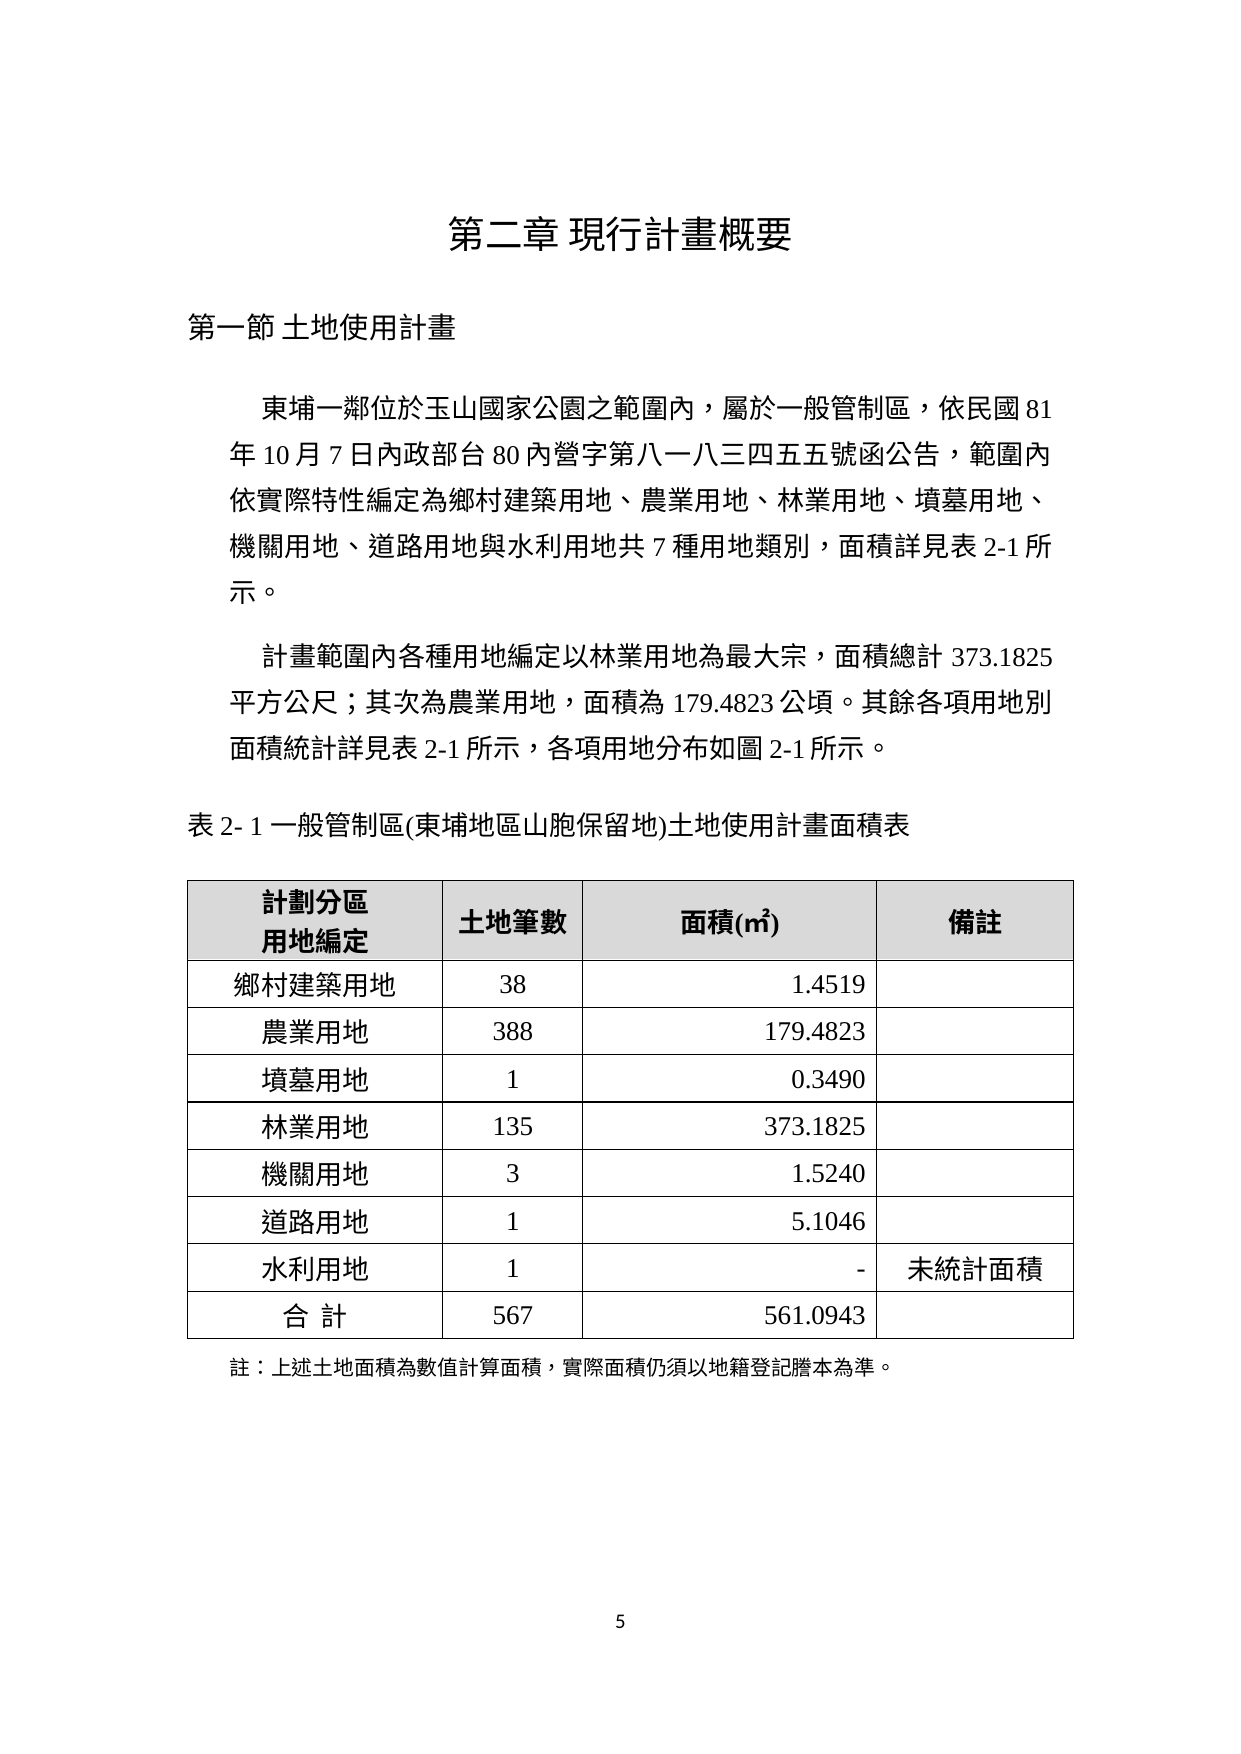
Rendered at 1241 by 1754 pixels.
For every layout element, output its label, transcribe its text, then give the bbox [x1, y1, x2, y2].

table_cell 373.1825 [583, 1103, 876, 1149]
table_cell - [583, 1244, 876, 1291]
table_cell [877, 1055, 1073, 1101]
table_cell 388 [443, 1008, 582, 1054]
table_cell 135 [443, 1103, 582, 1149]
text 東埔一鄰位於玉山國家公園之範圍內，屬於一般管制區，依民國81年10月7日內政部台80內營字第八一八三四五五號函公告，範圍內依實際特性編定為鄉村建築用地、農業用地、林業用地、墳墓用地、機關用地、道路用地與水利用地共7種用地類別，面積詳見表2-1所示。 [229, 382, 1053, 611]
table_header 備註 [877, 881, 1073, 959]
table_header 面積(㎡) [583, 881, 876, 959]
table_cell [877, 961, 1073, 1007]
table_cell 1.4519 [583, 961, 876, 1007]
table_cell 1 [443, 1055, 582, 1101]
table_cell 墳墓用地 [188, 1055, 442, 1101]
text 註：上述土地面積為數值計算面積，實際面積仍須以地籍登記謄本為準。 [229, 1339, 1053, 1385]
table_cell 水利用地 [188, 1244, 442, 1291]
table_cell 1 [443, 1244, 582, 1291]
text 表2- 1 一般管制區(東埔地區山胞保留地)土地使用計畫面積表 [187, 786, 1053, 861]
table_cell 0.3490 [583, 1055, 876, 1101]
table_cell 道路用地 [188, 1197, 442, 1243]
table_cell 179.4823 [583, 1008, 876, 1054]
table_header 計劃分區 用地編定 [188, 881, 442, 959]
table_cell 鄉村建築用地 [188, 961, 442, 1007]
table_cell 計 [188, 1292, 442, 1338]
table_cell [877, 1197, 1073, 1243]
table_cell 5.1046 [583, 1197, 876, 1243]
subtitle 第一節 土地使用計畫 [187, 288, 1053, 363]
subtitle 第二章 現行計畫概要 [187, 194, 1053, 269]
table_cell 機關用地 [188, 1150, 442, 1196]
text 計畫範圍內各種用地編定以林業用地為最大宗，面積總計373.1825平方公尺；其次為農業用地，面積為179.4823公頃。其餘各項用地別面積統計詳見表2-1所示，各項用地分布如圖2-1所示。 [229, 630, 1053, 767]
table_cell 567 [443, 1292, 582, 1338]
table_cell 1 [443, 1197, 582, 1243]
table_cell [877, 1008, 1073, 1054]
table_cell 未統計面積 [877, 1244, 1073, 1291]
table_header 土地筆數 [443, 881, 582, 959]
table_cell 林業用地 [188, 1103, 442, 1149]
table_cell [877, 1150, 1073, 1196]
table_cell 3 [443, 1150, 582, 1196]
table_cell 561.0943 [583, 1292, 876, 1338]
table_cell [877, 1103, 1073, 1149]
table_cell 38 [443, 961, 582, 1007]
table_cell 1.5240 [583, 1150, 876, 1196]
table_cell 農業用地 [188, 1008, 442, 1054]
table_cell [877, 1292, 1073, 1338]
